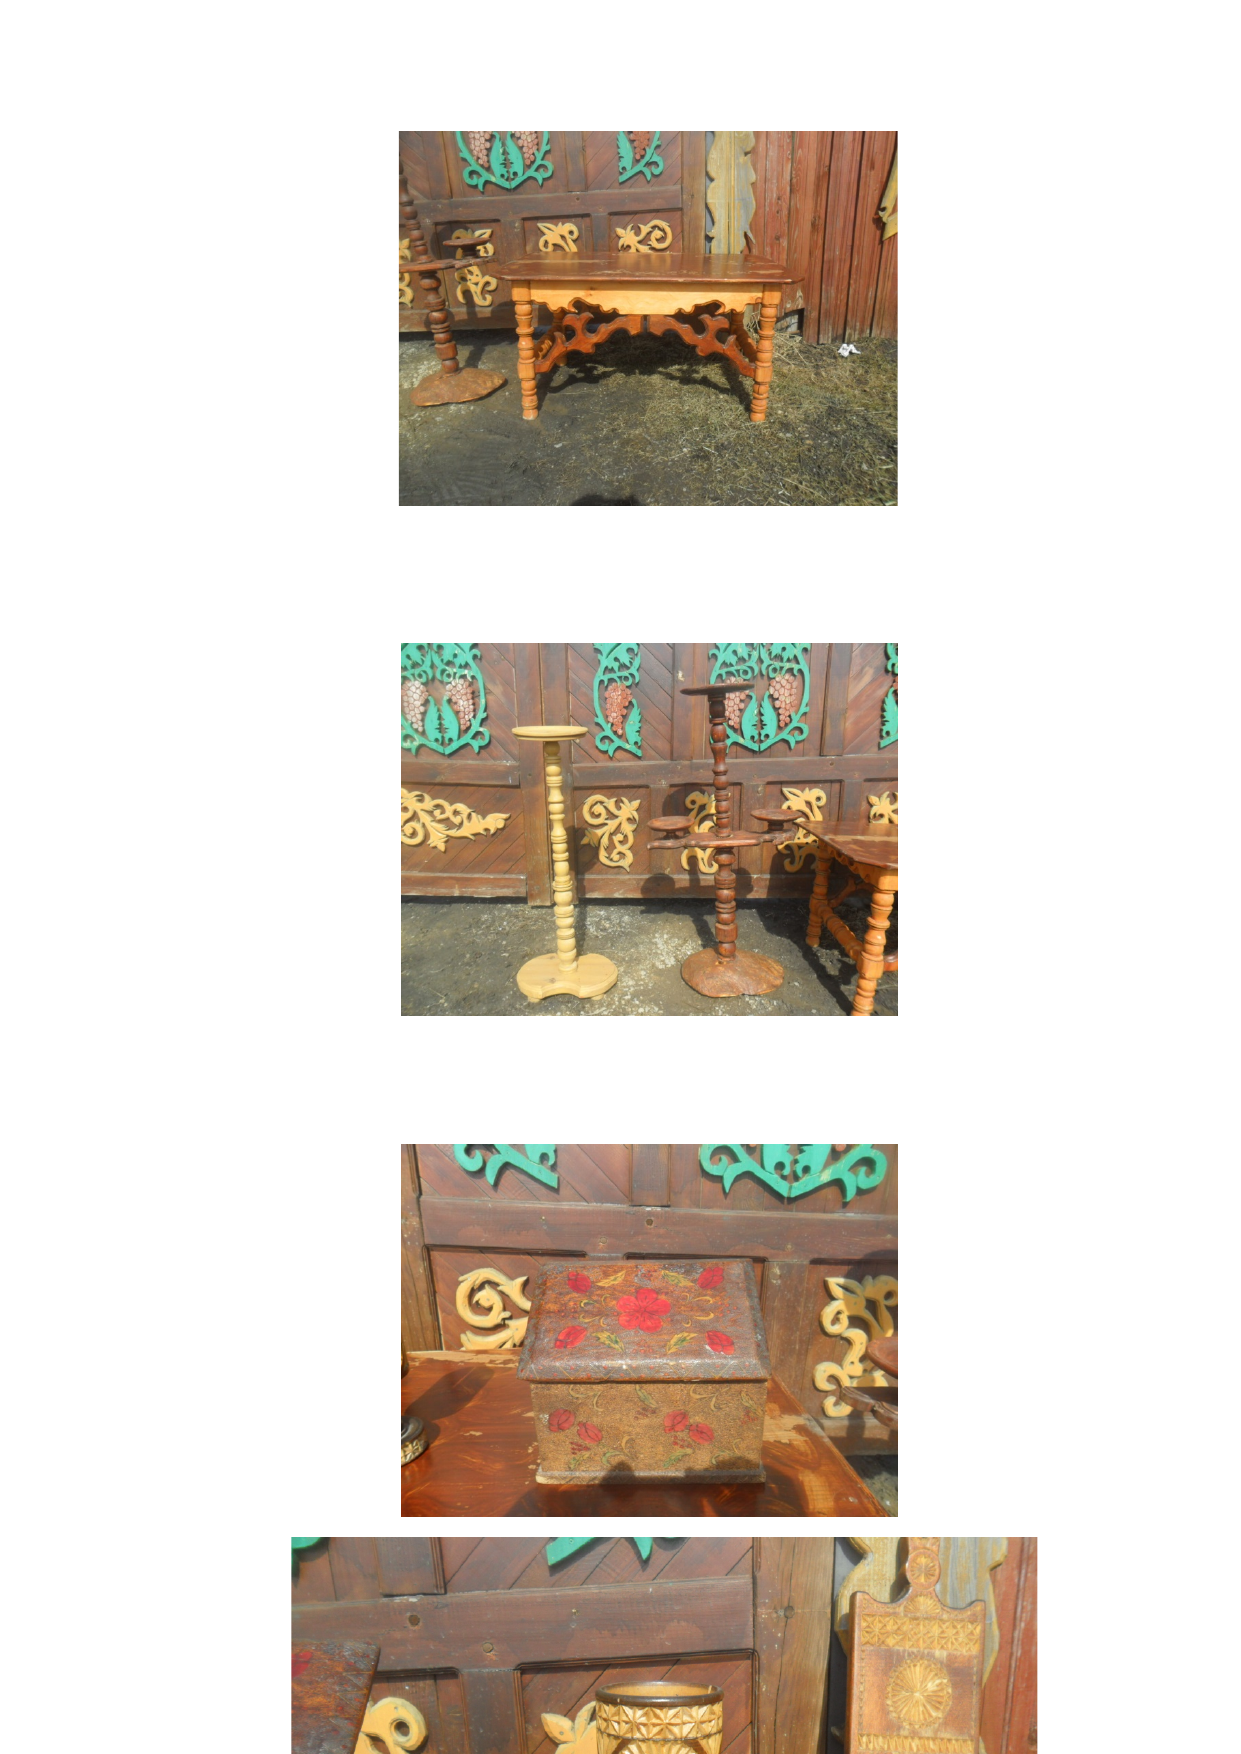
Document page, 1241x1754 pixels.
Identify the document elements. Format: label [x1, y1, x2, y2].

picture [401, 643, 898, 1016]
picture [401, 1144, 898, 1517]
picture [398, 131, 898, 506]
picture [291, 1537, 1038, 1754]
